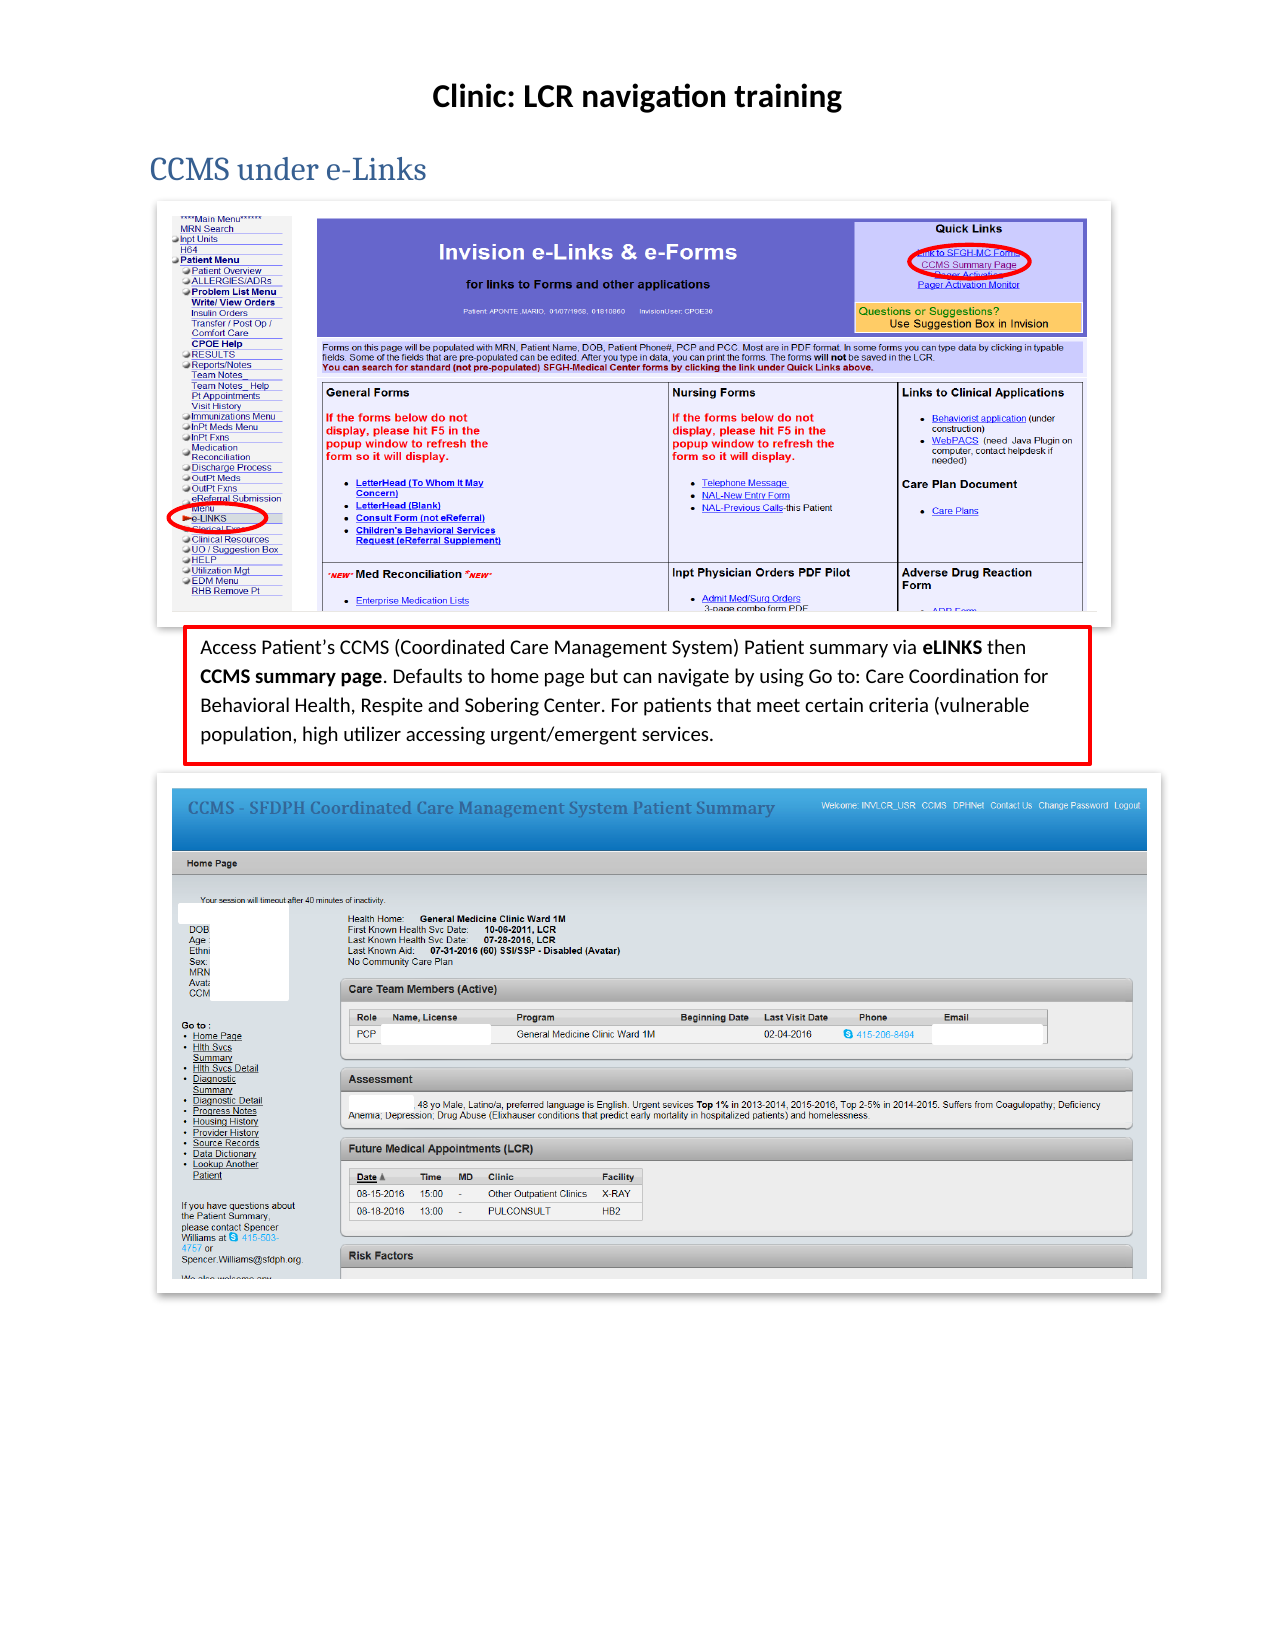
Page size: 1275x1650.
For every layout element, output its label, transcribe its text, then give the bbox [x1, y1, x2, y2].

subtitle CCMS under e-Links [150, 150, 1125, 188]
picture [172, 788, 1147, 1279]
picture [172, 216, 1097, 612]
picture [172, 506, 263, 530]
